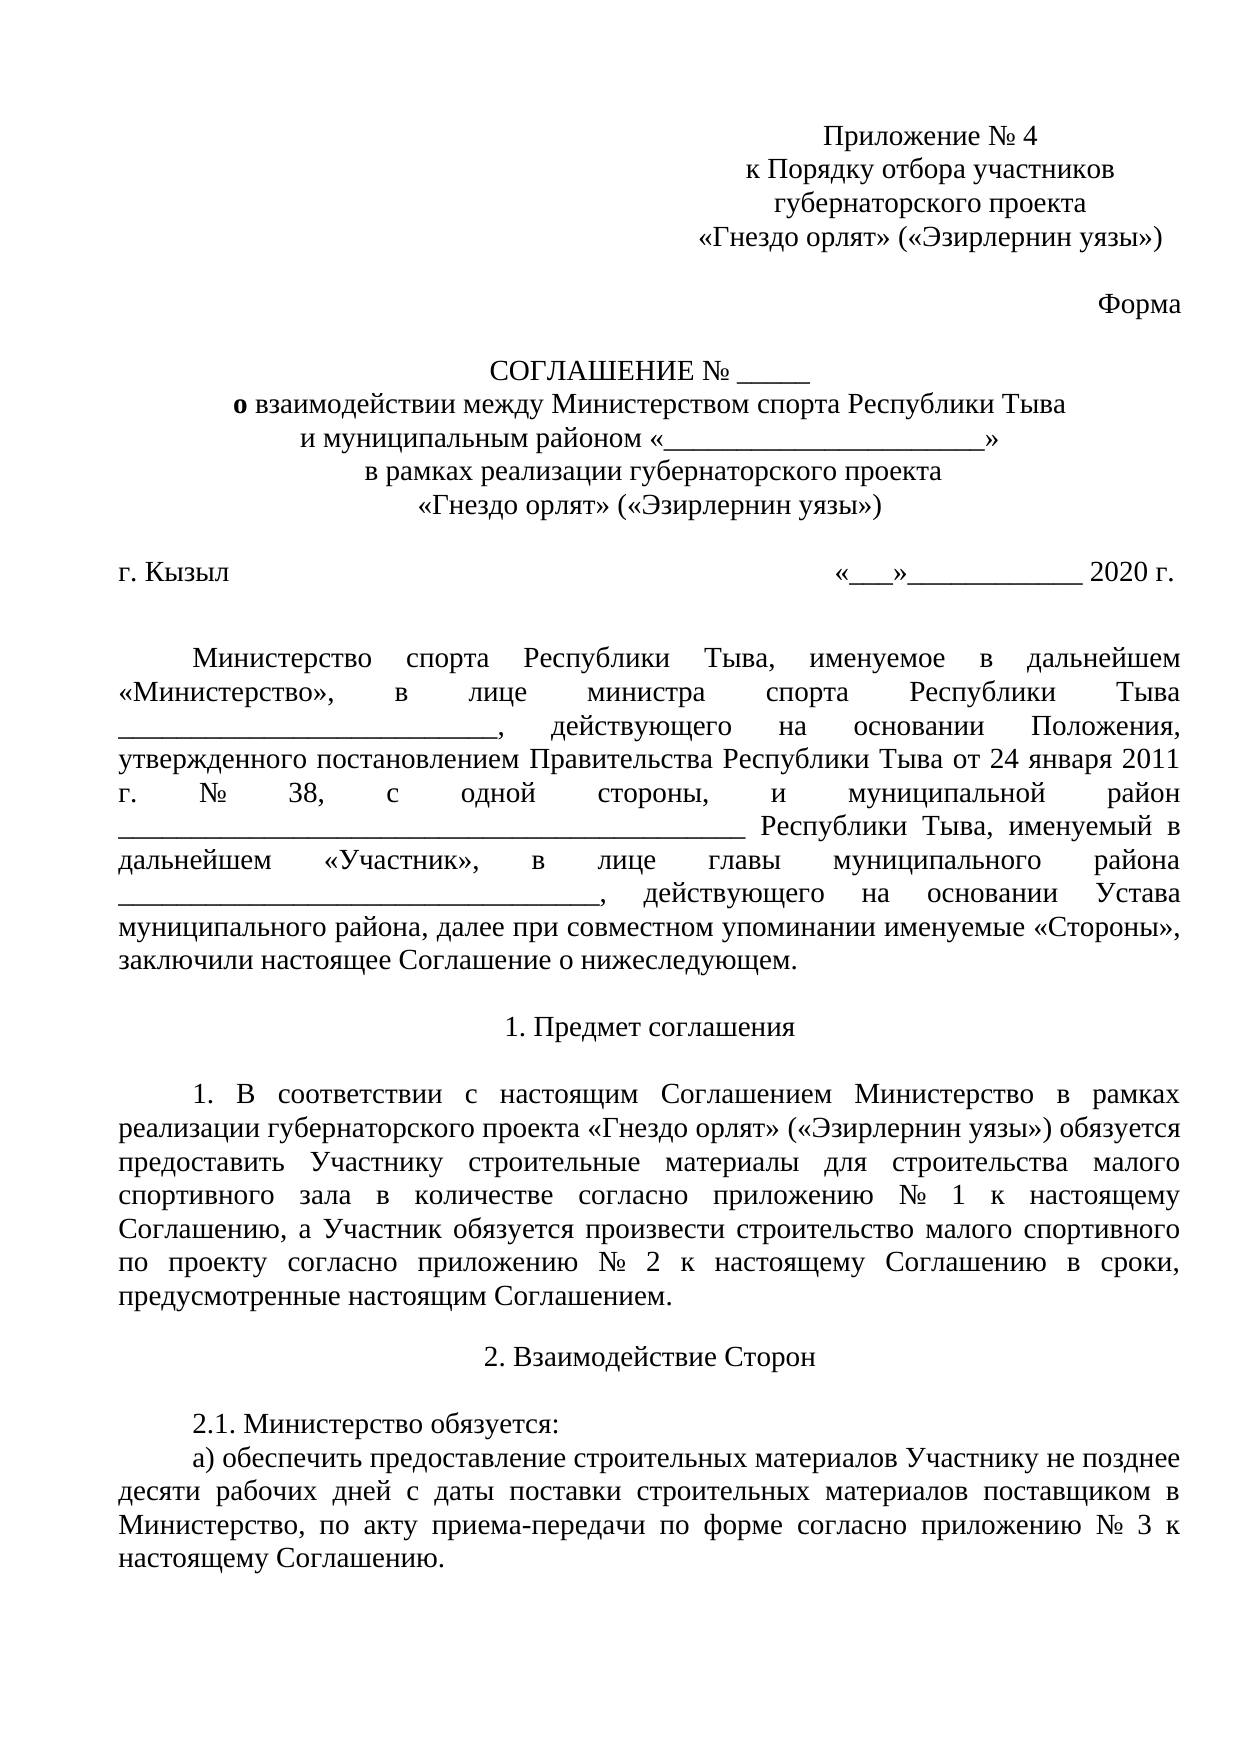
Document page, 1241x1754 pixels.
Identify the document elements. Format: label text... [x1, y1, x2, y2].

text о взаимодействии между Министерством спорта Республики Тыва [118, 386, 1181, 420]
text «Гнездо орлят» («Эзирлернин уязы») [118, 487, 1181, 521]
text 2.1. Министерство обязуется: [118, 1406, 1181, 1440]
text в рамках реализации губернаторского проекта [118, 453, 1181, 487]
text 1. В соответствии с настоящим Соглашением Министерство в рамках реализации губернаторского проекта «Гнездо орлят» («Эзирлернин уязы») обязуется предоставить Участнику строительные материалы для строительства малого спортивного зала в количестве согласно приложению № 1 к настоящему Соглашению, а Участник обязуется произвести строительство малого спортивного по проекту согласно приложению № 2 к настоящему Соглашению в сроки, предусмотренные настоящим Соглашением. [118, 1077, 1181, 1311]
text и муниципальным районом «______________________» [118, 420, 1181, 453]
text а) обеспечить предоставление строительных материалов Участнику не позднее десяти рабочих дней с даты поставки строительных материалов поставщиком в Министерство, по акту приема-передачи по форме согласно приложению № 3 к настоящему Соглашению. [118, 1440, 1181, 1574]
text губернаторского проекта [118, 185, 1181, 219]
text г. Кызыл «___»____________ 2020 г. [118, 554, 1181, 588]
text к Порядку отбора участников [118, 152, 1181, 185]
text 1. Предмет соглашения [118, 1009, 1181, 1043]
text Форма [118, 286, 1181, 319]
text Приложение № 4 [118, 118, 1181, 152]
text 2. Взаимодействие Сторон [118, 1339, 1181, 1373]
text «Гнездо орлят» («Эзирлернин уязы») [118, 219, 1181, 252]
text СОГЛАШЕНИЕ № _____ [118, 353, 1181, 386]
text Министерство спорта Республики Тыва, именуемое в дальнейшем «Министерство», в лице министра спорта Республики Тыва __________________________, действующего на основании Положения, утвержденного постановлением Правительства Республики Тыва от 24 января 2011 г. № 38, с одной стороны, и муниципальной район ___________________________________________ Республики Тыва, именуемый в дальнейшем «Участник», в лице главы муниципального района _________________________________, действующего на основании Устава муниципального района, далее при совместном упоминании именуемые «Стороны», заключили настоящее Соглашение о нижеследующем. [118, 641, 1181, 976]
